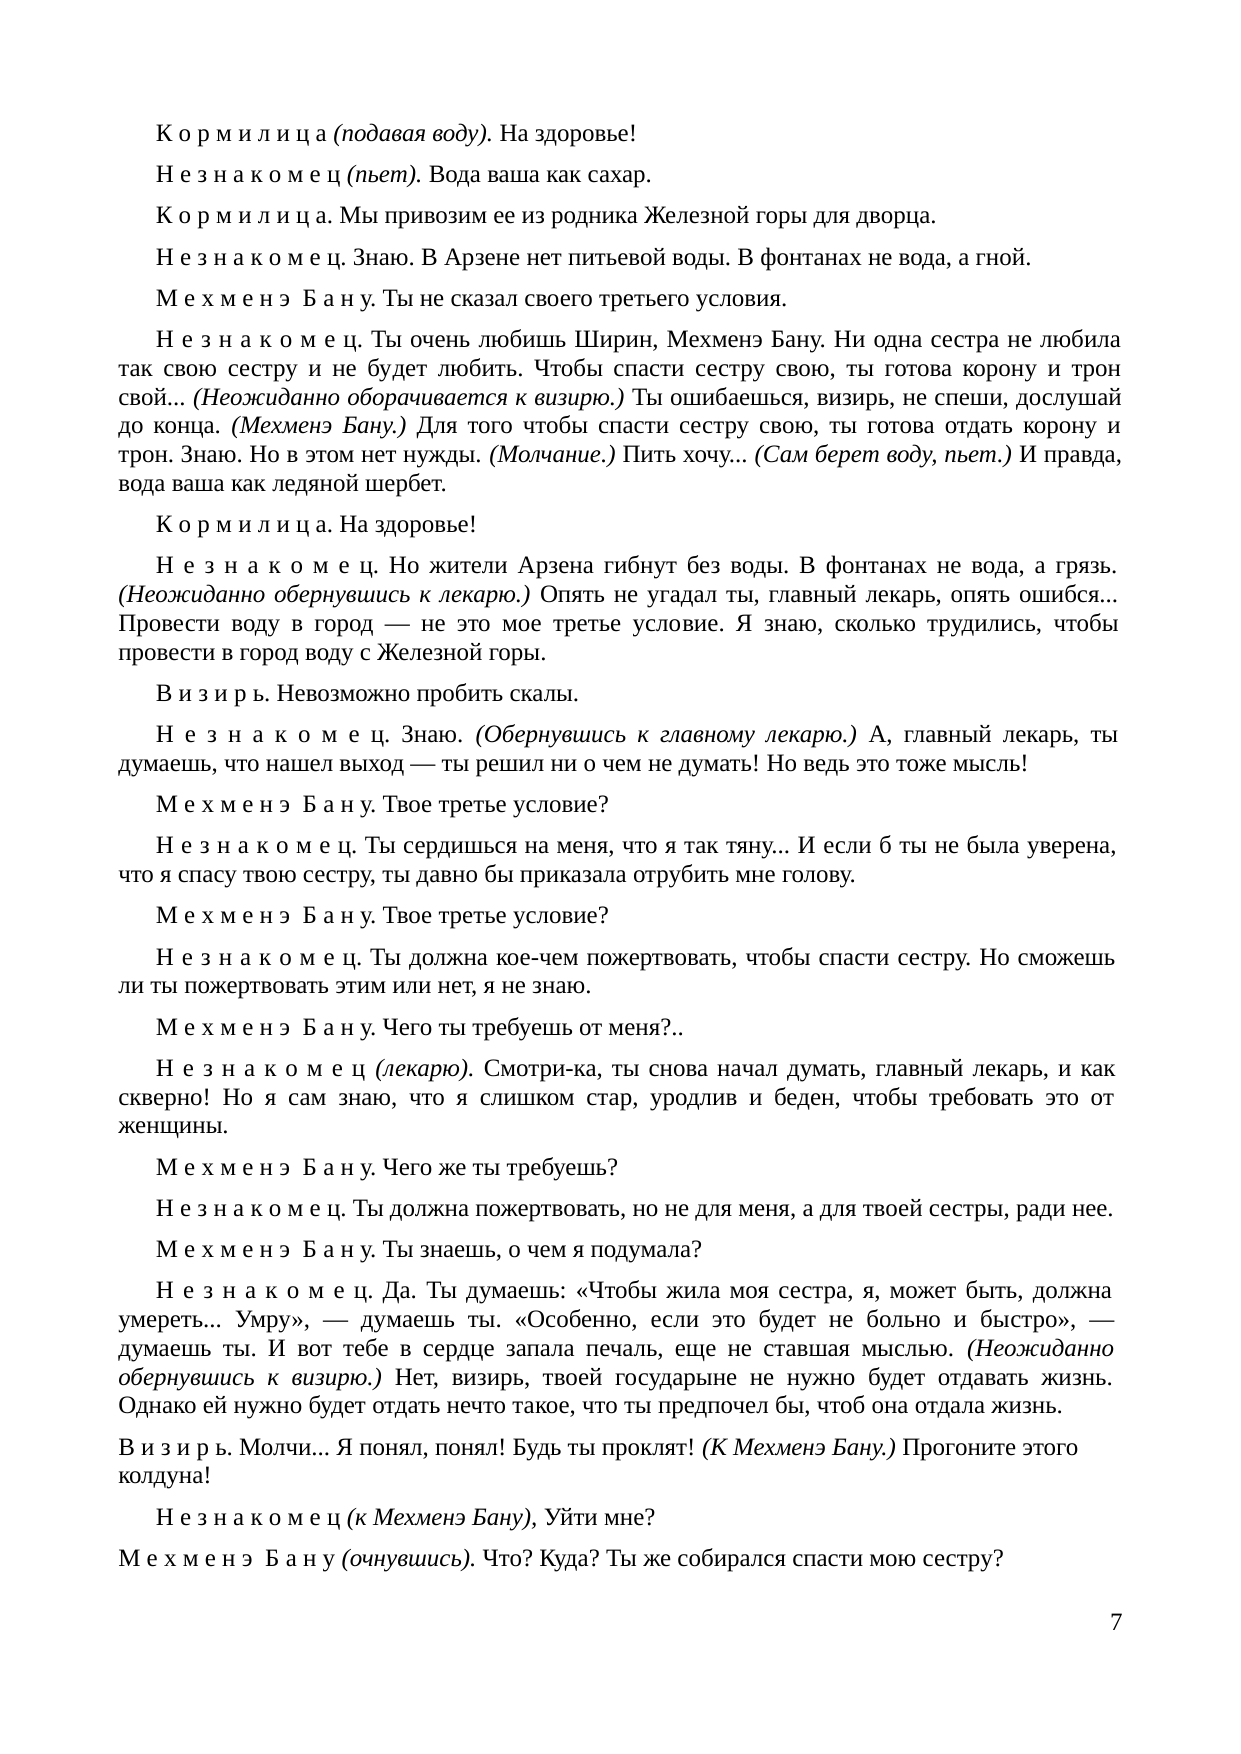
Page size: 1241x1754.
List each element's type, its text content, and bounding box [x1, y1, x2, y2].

text Н е з н а к о м е ц. Знаю. В Арзене нет питьевой воды. В фонтанах не вода, а гной. [118, 242, 1100, 271]
text М е х м е н э Б а н у. Ты знаешь, о чем я подумала? [118, 1234, 1122, 1263]
text К о р м и л и ц а. На здоровье! [118, 509, 1122, 538]
text М е х м е н э Б а н у. Ты не сказал своего третьего условия. [118, 283, 1099, 312]
text Н е з н а к о м е ц. Но жители Арзена гибнут без воды. В фонтанах не вода, а грязь. (Неожиданно обернувшись к лекарю.) Опять не угадал ты, главный лекарь, опять ошибся... Провести воду в город — не это мое третье условие. Я знаю, сколько трудились, чтобы провести в город воду с Железной горы. [118, 551, 1119, 666]
text М е х м е н э Б а н у. Чего же ты требуешь? [118, 1152, 1122, 1181]
text М е х м е н э Б а н у (очнувшись). Что? Куда? Ты же собирался спасти мою сестру? [118, 1543, 1122, 1572]
text М е х м е н э Б а н у. Твое третье условие? [118, 789, 1122, 818]
text Н е з н а к о м е ц. Ты должна кое-чем пожертвовать, чтобы спасти сестру. Но сможешь ли ты пожертвовать этим или нет, я не знаю. [118, 942, 1117, 999]
text В и з и р ь. Невозможно пробить скалы. [118, 678, 1122, 707]
text Н е з н а к о м е ц. Ты очень любишь Ширин, Мехменэ Бану. Ни одна сестра не любила так свою сестру и не будет любить. Чтобы спасти сестру свою, ты готова корону и трон свой... (Неожиданно оборачивается к визирю.) Ты ошибаешься, визирь, не спеши, дослушай до конца. (Мехменэ Бану.) Для того чтобы спасти сестру свою, ты готова отдать корону и трон. Знаю. Но в этом нет нужды. (Молчание.) Пить хочу... (Сам берет воду, пьет.) И правда, вода ваша как ледяной шербет. [118, 324, 1122, 497]
text Н е з н а к о м е ц (лекарю). Смотри-ка, ты снова начал думать, главный лекарь, и как скверно! Но я сам знаю, что я слишком стар, уродлив и беден, чтобы требовать это от женщины. [118, 1053, 1116, 1139]
text Н е з н а к о м е ц (пьет). Вода ваша как сахар. [118, 159, 1122, 188]
text Н е з н а к о м е ц. Ты сердишься на меня, что я так тяну... И если б ты не была уверена, что я спасу твою сестру, ты давно бы приказала отрубить мне голову. [118, 831, 1118, 888]
text М е х м е н э Б а н у. Твое третье условие? [118, 901, 1122, 929]
text М е х м е н э Б а н у. Чего ты требуешь от меня?.. [118, 1012, 1122, 1041]
text Н е з н а к о м е ц (к Мехменэ Бану), Уйти мне? [118, 1502, 1122, 1531]
text Н е з н а к о м е ц. Да. Ты думаешь: «Чтобы жила моя сестра, я, может быть, должна умереть... Умру», — думаешь ты. «Особенно, если это будет не больно и быстро», — думаешь ты. И вот тебе в сердце запала печаль, еще не ставшая мыслью. (Неожиданно обернувшись к визирю.) Нет, визирь, твоей государыне не нужно будет отдавать жизнь. Однако ей нужно будет отдать нечто такое, что ты предпочел бы, чтоб она отдала жизнь. [118, 1276, 1114, 1419]
text К о р м и л и ц а (подавая воду). На здоровье! [118, 118, 1122, 147]
text К о р м и л и ц а. Мы привозим ее из родника Железной горы для дворца. [118, 201, 1122, 229]
text Н е з н а к о м е ц. Ты должна пожертвовать, но не для меня, а для твоей сестры, ради нее. [118, 1193, 1114, 1222]
text В и з и р ь. Молчи... Я понял, понял! Будь ты проклят! (К Мехменэ Бану.) Прогоните этого колдуна! [118, 1432, 1122, 1489]
text Н е з н а к о м е ц. Знаю. (Обернувшись к главному лекарю.) А, главный лекарь, ты думаешь, что нашел выход — ты решил ни о чем не думать! Но ведь это тоже мысль! [118, 719, 1118, 777]
